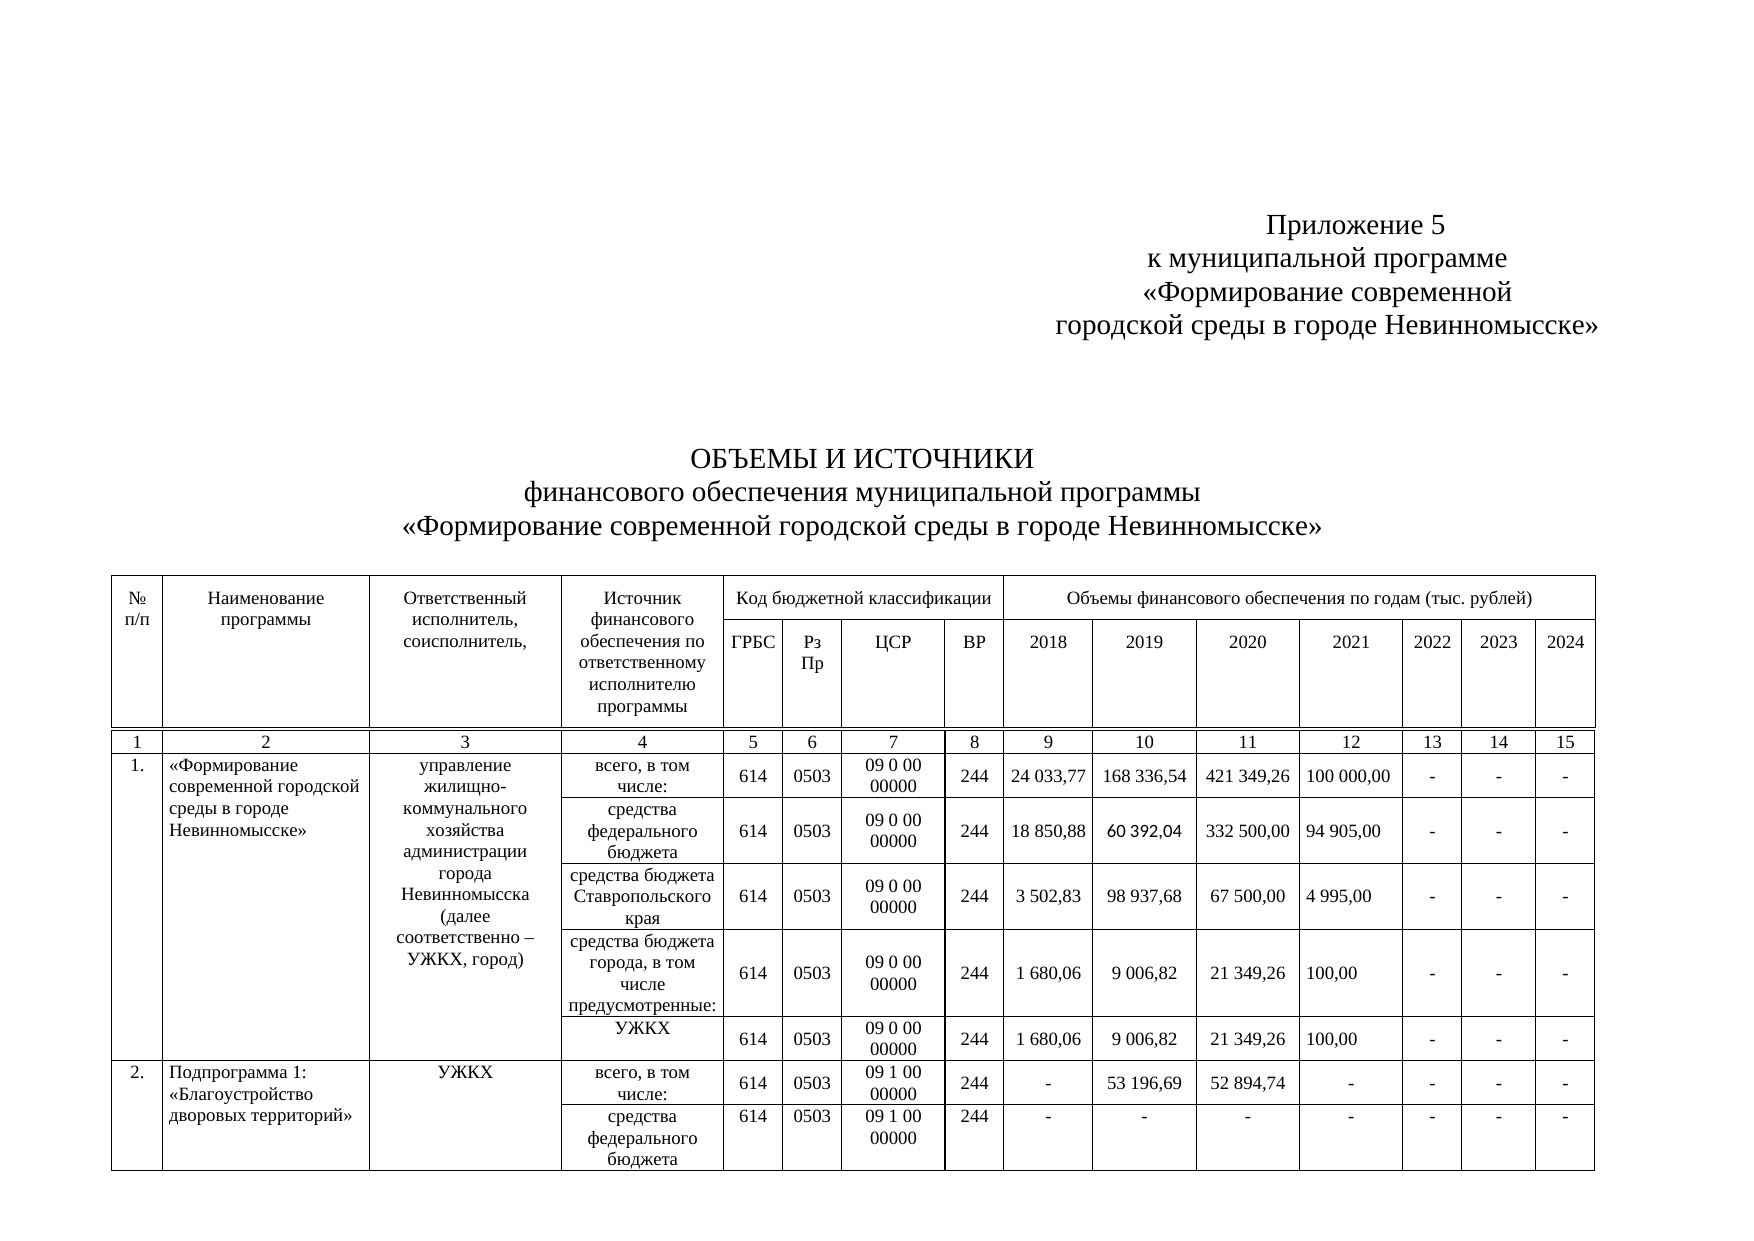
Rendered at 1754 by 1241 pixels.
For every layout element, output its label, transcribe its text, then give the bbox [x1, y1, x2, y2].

table_header 6 [783, 731, 841, 753]
table_header 10 [1093, 731, 1196, 753]
table_cell - [1462, 930, 1535, 1016]
table_cell 244 [946, 1017, 1003, 1060]
table_cell - [1536, 1105, 1594, 1170]
table_cell 24 033,77 [1004, 754, 1092, 797]
table_cell 244 [946, 930, 1003, 1016]
table_header 15 [1536, 731, 1594, 753]
table_cell - [1403, 864, 1461, 928]
table_cell - [1300, 1061, 1402, 1104]
table_cell - [1536, 1017, 1594, 1060]
table_cell 60 392,04 [1093, 798, 1196, 863]
table_cell 4 995,00 [1300, 864, 1402, 928]
table_cell ГРБС [724, 620, 782, 727]
table_cell 0503 [783, 798, 841, 863]
table_cell 244 [946, 1105, 1003, 1170]
table_cell управление жилищно-коммунального хозяйства администрации города Невинномысска (далее соответственно – УЖКХ, город) [370, 754, 561, 1060]
table_cell всего, в том числе: [562, 754, 723, 797]
table_cell 0503 [783, 1017, 841, 1060]
text к муниципальной программе [1048, 240, 1606, 274]
table_cell - [1403, 1017, 1461, 1060]
table_header 8 [946, 731, 1003, 753]
table_cell 2021 [1300, 620, 1402, 727]
table_cell 2. [112, 1061, 162, 1170]
table_cell 98 937,68 [1093, 864, 1196, 928]
table_cell - [1536, 754, 1594, 797]
table_cell - [1004, 1105, 1092, 1170]
table_cell ЦСР [842, 620, 944, 727]
table_cell 0503 [783, 1105, 841, 1170]
table_cell 100,00 [1300, 930, 1402, 1016]
table_cell 244 [946, 798, 1003, 863]
table_cell 2018 [1004, 620, 1092, 727]
table_header 2 [163, 731, 369, 753]
table_cell 100 000,00 [1300, 754, 1402, 797]
table_cell - [1536, 864, 1594, 928]
table_cell 9 006,82 [1093, 930, 1196, 1016]
table_cell 53 196,69 [1093, 1061, 1196, 1104]
table_header Код бюджетной классификации [724, 576, 1003, 619]
table_cell 614 [724, 864, 782, 928]
table_cell 614 [724, 1017, 782, 1060]
table_cell - [1536, 1061, 1594, 1104]
table_cell 421 349,26 [1197, 754, 1299, 797]
table_header 4 [562, 731, 723, 753]
table_cell - [1462, 864, 1535, 928]
table_cell 09 0 00 00000 [842, 798, 944, 863]
table_header 5 [724, 731, 782, 753]
table_cell - [1462, 1061, 1535, 1104]
table_cell 1. [112, 754, 162, 1060]
table_cell 614 [724, 1061, 782, 1104]
table_header 1 [112, 731, 162, 753]
table_header 7 [842, 731, 944, 753]
table_header 13 [1403, 731, 1461, 753]
table_cell УЖКХ [562, 1017, 723, 1060]
table_cell 52 894,74 [1197, 1061, 1299, 1104]
table_cell 09 0 00 00000 [842, 930, 944, 1016]
table_cell «Формирование современной городской среды в городе Невинномысске» [163, 754, 369, 1060]
table_cell 614 [724, 1105, 782, 1170]
table_cell УЖКХ [370, 1061, 561, 1170]
table_cell 2023 [1462, 620, 1535, 727]
table_header 14 [1462, 731, 1535, 753]
table_cell всего, в том числе: [562, 1061, 723, 1104]
table_cell - [1462, 1105, 1535, 1170]
table_cell - [1300, 1105, 1402, 1170]
table_cell - [1403, 1105, 1461, 1170]
table_cell - [1403, 930, 1461, 1016]
table_cell 09 0 00 00000 [842, 1017, 944, 1060]
table_cell 614 [724, 798, 782, 863]
table_cell Подпрограмма 1: «Благоустройство дворовых территорий» [163, 1061, 369, 1170]
table_cell 244 [946, 1061, 1003, 1104]
text Приложение 5 [1048, 207, 1606, 240]
table_cell 1 680,06 [1004, 930, 1092, 1016]
table_header Источник финансового обеспечения по ответственному исполнителю программы [562, 576, 723, 727]
table_cell 2019 [1093, 620, 1196, 727]
table_cell 09 1 00 00000 [842, 1105, 944, 1170]
table_cell 168 336,54 [1093, 754, 1196, 797]
table_cell 0503 [783, 1061, 841, 1104]
table_header Наименование программы [163, 576, 369, 727]
table_cell - [1462, 798, 1535, 863]
table_cell 18 850,88 [1004, 798, 1092, 863]
table_cell 244 [946, 754, 1003, 797]
table_cell - [1536, 930, 1594, 1016]
table_cell 2020 [1197, 620, 1299, 727]
text городской среды в городе Невинномысске» [1048, 307, 1606, 341]
table_cell 2022 [1403, 620, 1461, 727]
table_cell 21 349,26 [1197, 930, 1299, 1016]
table_header Объемы финансового обеспечения по годам (тыс. рублей) [1004, 576, 1595, 619]
table_cell - [1197, 1105, 1299, 1170]
table_cell 100,00 [1300, 1017, 1402, 1060]
table_cell 21 349,26 [1197, 1017, 1299, 1060]
table_cell 3 502,83 [1004, 864, 1092, 928]
table_cell 614 [724, 930, 782, 1016]
table_cell 1 680,06 [1004, 1017, 1092, 1060]
table_cell 2024 [1536, 620, 1595, 727]
table_header 11 [1197, 731, 1299, 753]
table_cell 9 006,82 [1093, 1017, 1196, 1060]
table_cell - [1403, 798, 1461, 863]
table_header № п/п [112, 576, 162, 727]
table_cell 09 0 00 00000 [842, 754, 944, 797]
text финансового обеспечения муниципальной программы [118, 474, 1606, 508]
table_header 12 [1300, 731, 1402, 753]
table_cell - [1462, 1017, 1535, 1060]
table_header 9 [1004, 731, 1092, 753]
table_cell 09 0 00 00000 [842, 864, 944, 928]
table_cell 0503 [783, 930, 841, 1016]
table_cell 09 1 00 00000 [842, 1061, 944, 1104]
table_cell 332 500,00 [1197, 798, 1299, 863]
table_cell - [1536, 798, 1594, 863]
table_cell Рз Пр [783, 620, 841, 727]
table_cell средства федерального бюджета [562, 798, 723, 863]
table_cell ВР [945, 620, 1003, 727]
table_cell 614 [724, 754, 782, 797]
table_cell - [1403, 1061, 1461, 1104]
table_cell 94 905,00 [1300, 798, 1402, 863]
table_header 3 [370, 731, 561, 753]
table_header Ответственный исполнитель, соисполнитель, [370, 576, 561, 727]
table_cell - [1093, 1105, 1196, 1170]
text «Формирование современной [1048, 274, 1606, 307]
text ОБЪЕМЫ И ИСТОЧНИКИ [118, 441, 1606, 474]
text «Формирование современной городской среды в городе Невинномысске» [118, 508, 1606, 542]
table_cell - [1403, 754, 1461, 797]
table_cell 0503 [783, 864, 841, 928]
table_cell 0503 [783, 754, 841, 797]
table_cell средства бюджета Ставропольского края [562, 864, 723, 928]
table_cell средства бюджета города, в том числе предусмотренные: [562, 930, 723, 1016]
table_cell средства федерального бюджета [562, 1105, 723, 1170]
table_cell - [1004, 1061, 1092, 1104]
table_cell 244 [946, 864, 1003, 928]
table_cell 67 500,00 [1197, 864, 1299, 928]
table_cell - [1462, 754, 1535, 797]
